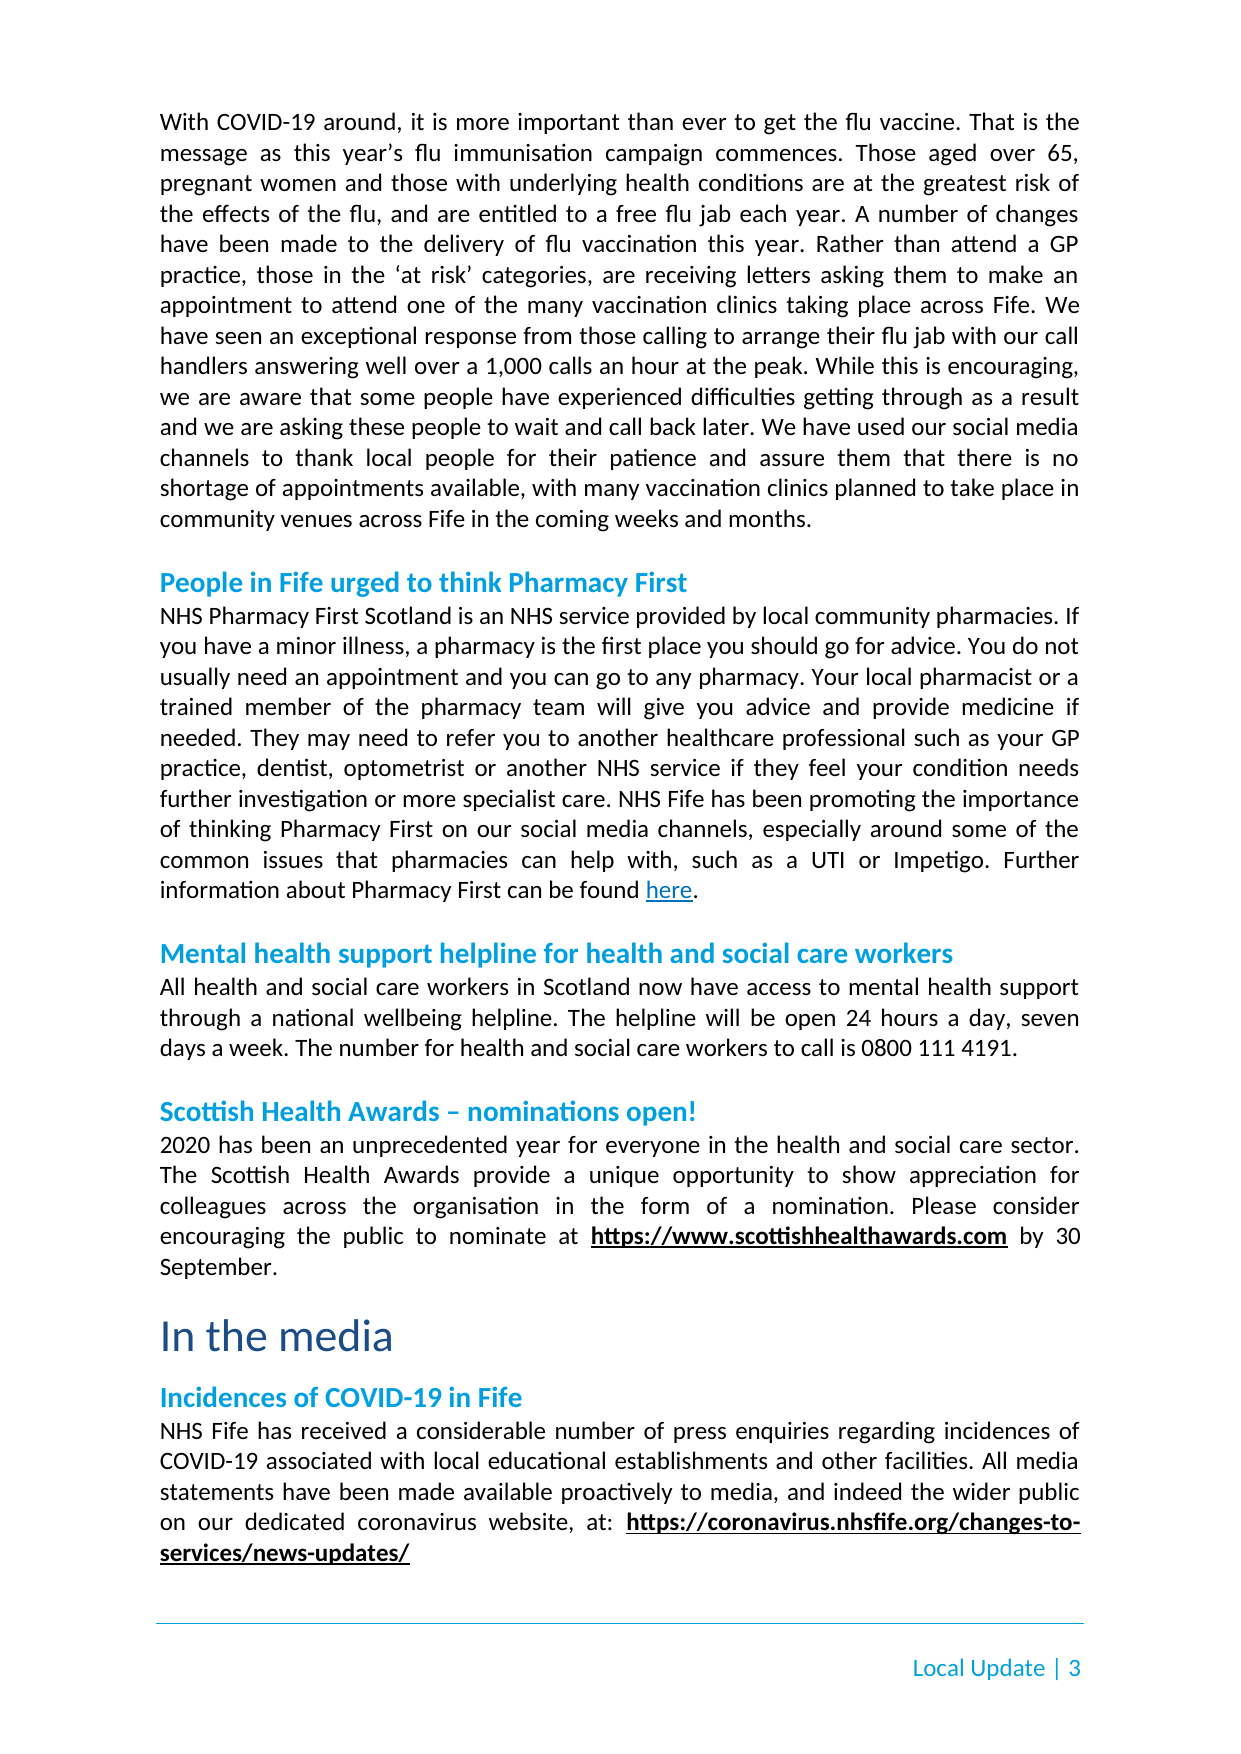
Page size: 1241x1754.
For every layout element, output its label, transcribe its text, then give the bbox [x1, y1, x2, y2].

text Scottish Health Awards – nominations open! [159, 1093, 1081, 1129]
text NHS Pharmacy First Scotland is an NHS service provided by local community pharmacies. If you have a minor illness, a pharmacy is the first place you should go for advice. You do not usually need an appointment and you can go to any pharmacy. Your local pharmacist or a trained member of the pharmacy team will give you advice and provide medicine if needed. They may need to refer you to another healthcare professional such as your GP practice, dentist, optometrist or another NHS service if they feel your condition needs further investigation or more specialist care. NHS Fife has been promoting the importance of thinking Pharmacy First on our social media channels, especially around some of the common issues that pharmacies can help with, such as a UTI or Impetigo. Further information about Pharmacy First can be found here. [159, 600, 1081, 905]
text Mental health support helpline for health and social care workers [159, 936, 1081, 971]
text People in Fife urged to think Pharmacy First [159, 564, 1081, 600]
subtitle In the media [159, 1306, 1081, 1362]
text NHS Fife has received a considerable number of press enquiries regarding incidences of COVID-19 associated with local educational establishments and other facilities. All media statements have been made available proactively to media, and indeed the wider public on our dedicated coronavirus website, at: https://coronavirus.nhsfife.org/changes-to-services/news-updates/ [159, 1415, 1081, 1567]
text Incidences of COVID-19 in Fife [159, 1379, 1081, 1415]
text With COVID-19 around, it is more important than ever to get the flu vaccine. That is the message as this year’s flu immunisation campaign commences. Those aged over 65, pregnant women and those with underlying health conditions are at the greatest risk of the effects of the flu, and are entitled to a free flu jab each year. A number of changes have been made to the delivery of flu vaccination this year. Rather than attend a GP practice, those in the ‘at risk’ categories, are receiving letters asking them to make an appointment to attend one of the many vaccination clinics taking place across Fife. We have seen an exceptional response from those calling to arrange their flu jab with our call handlers answering well over a 1,000 calls an hour at the peak. While this is encouraging, we are aware that some people have experienced difficulties getting through as a result and we are asking these people to wait and call back later. We have used our social media channels to thank local people for their patience and assure them that there is no shortage of appointments available, with many vaccination clinics planned to take place in community venues across Fife in the coming weeks and months. [159, 106, 1081, 534]
text 2020 has been an unprecedented year for everyone in the health and social care sector. The Scottish Health Awards provide a unique opportunity to show appreciation for colleagues across the organisation in the form of a nomination. Please consider encouraging the public to nominate at https://www.scottishhealthawards.com by 30 September. [159, 1129, 1081, 1281]
text All health and social care workers in Scotland now have access to mental health support through a national wellbeing helpline. The helpline will be open 24 hours a day, seven days a week. The number for health and social care workers to call is 0800 111 4191. [159, 971, 1081, 1063]
